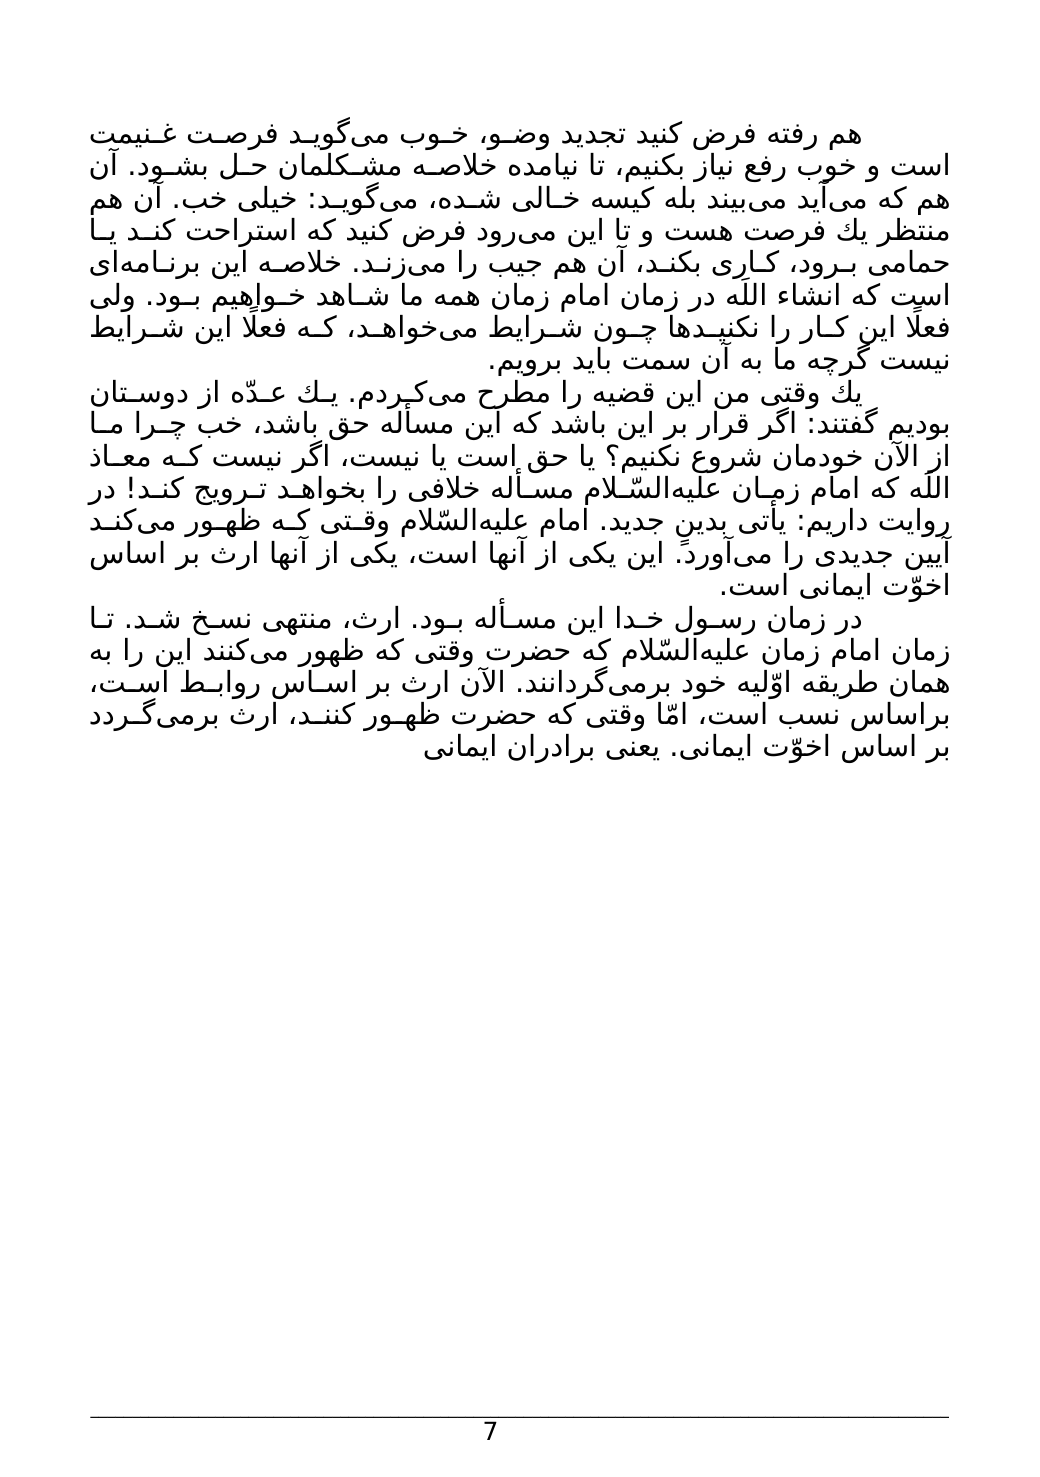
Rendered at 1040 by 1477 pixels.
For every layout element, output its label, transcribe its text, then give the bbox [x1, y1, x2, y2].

text یك وقتی من این قضیه را مطرح می‌كردم. یك عدّه از دوستان بودیم گفتند: اگر قرار بر این باشد كه این مسأله حق باشد، خب چرا ما از الآن خودمان شروع نكنیم؟ یا حق است یا نیست، اگر نیست كه معاذ اللَه كه امام زمان علیه‌السّلام مسأله خلافی را بخواهد ترویج كند! در روایت داریم: یأتی بدینٍ جدید. امام علیه‌السّلام وقتی كه ظهور می‌كند آیین جدیدی را می‌آورد. این یكی از آنها است، یكی از آنها ارث بر اساس اخوّت ایمانی است. [89, 376, 951, 602]
text در زمان رسول خدا این مسأله بود. ارث، منتهی نسخ شد. تا زمان امام زمان علیه‌السّلام كه حضرت وقتی كه ظهور می‌كنند این را به همان طریقه اوّلیه خود برمی‌گردانند. الآن ارث بر اساس روابط است، براساس نسب است، امّا وقتی كه حضرت ظهور كنند، ارث برمی‌گردد بر اساس اخوّت ایمانی. یعنی برادران ایمانی‌ [89, 602, 951, 764]
text هم رفته فرض كنید تجدید وضو، خوب می‌گوید فرصت غنیمت است و خوب رفع نیاز بكنیم، تا نیامده خلاصه مشكلمان حل بشود. آن هم كه می‌آید می‌بیند بله كیسه خالی شده، می‌گوید: خیلی خب. آن هم منتظر یك فرصت هست و تا این می‌رود فرض كنید كه استراحت كند یا حمامی برود، كاری بكند، آن هم جیب را می‌زند. خلاصه این برنامه‌ای است كه انشاء اللَه در زمان امام زمان همه ما شاهد خواهیم بود. ولی فعلًا این كار را نكنیدها چون شرایط می‌خواهد، كه فعلًا این شرایط نیست گرچه ما به آن سمت باید برویم. [89, 118, 951, 376]
